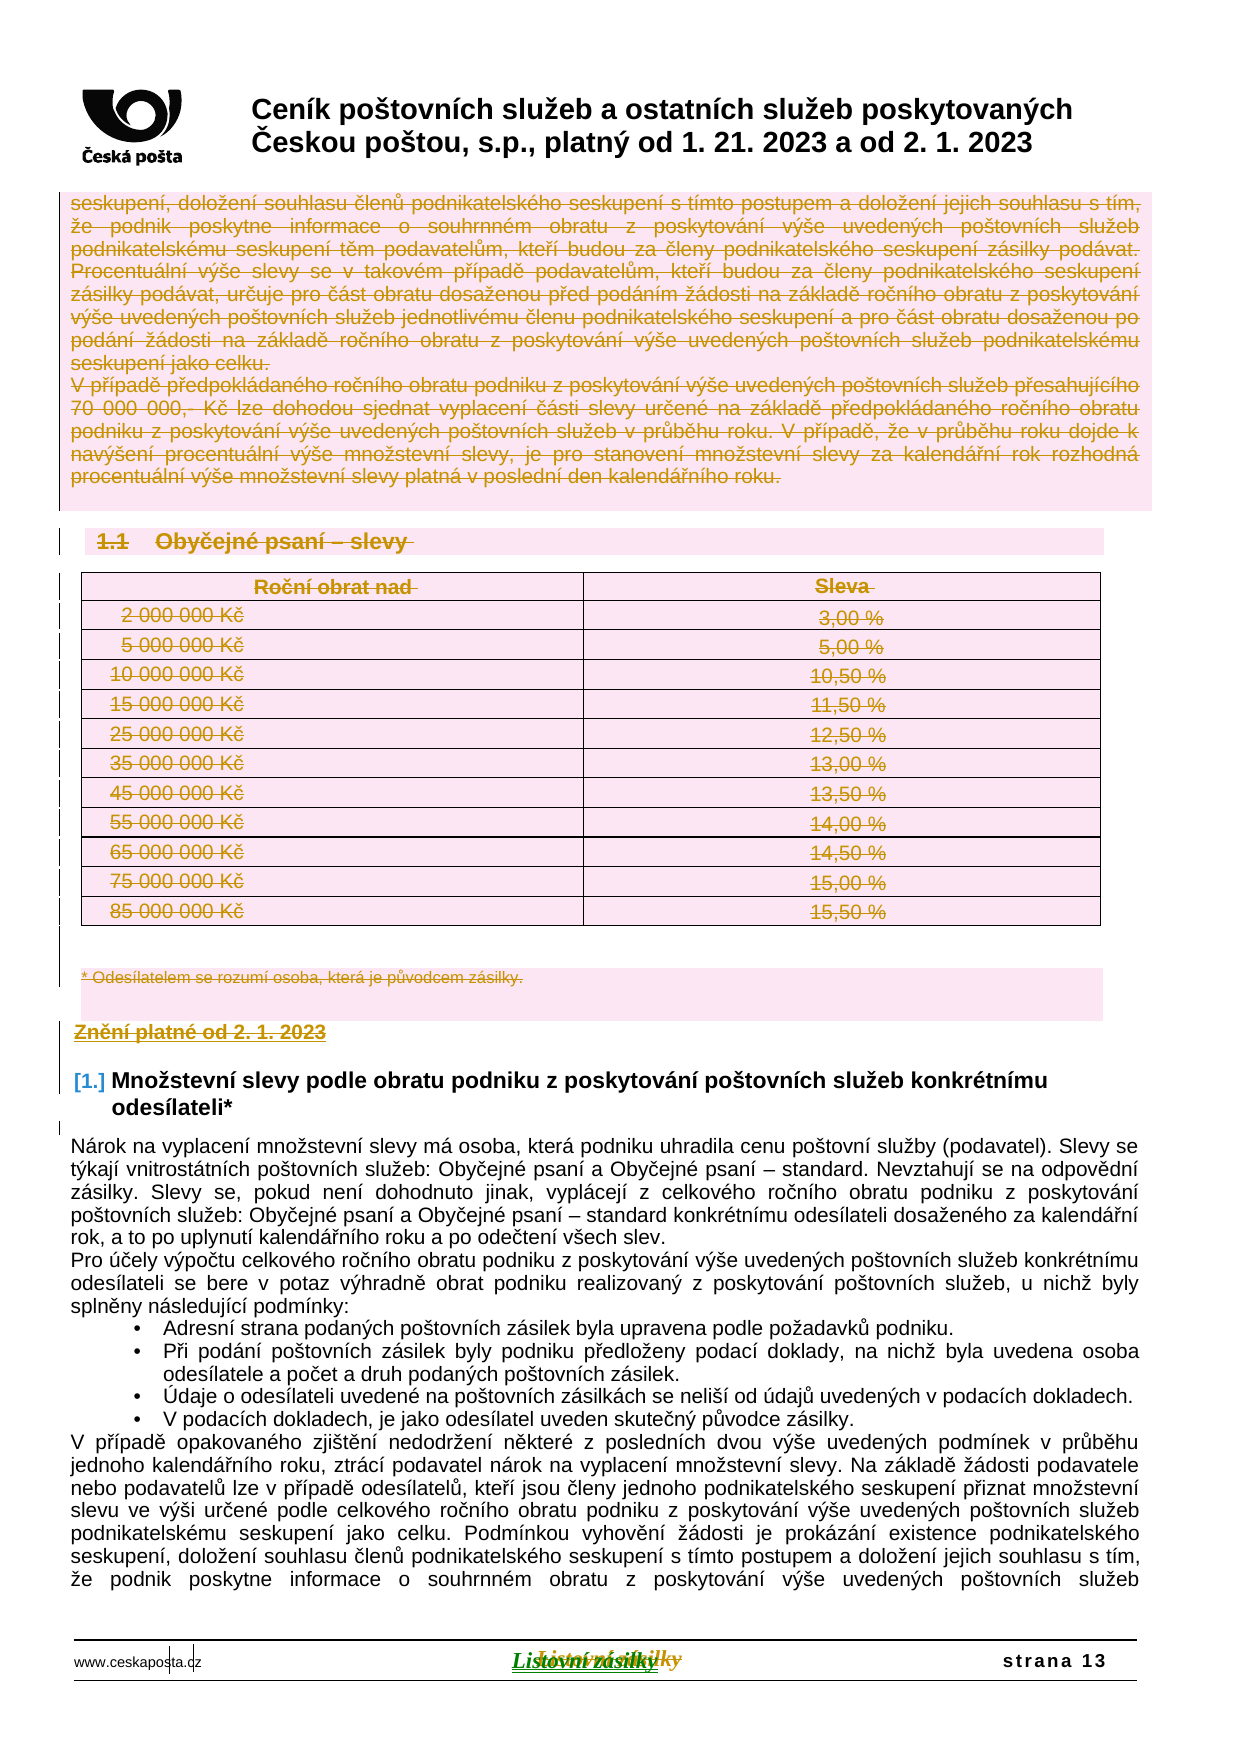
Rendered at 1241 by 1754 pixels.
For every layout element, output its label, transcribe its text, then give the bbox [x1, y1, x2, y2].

list Množstevní slevy podle obratu podniku z poskytování poštovních služeb konkrétnímu odesílateli* [74, 1066, 1137, 1121]
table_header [59, 1135, 1152, 1591]
